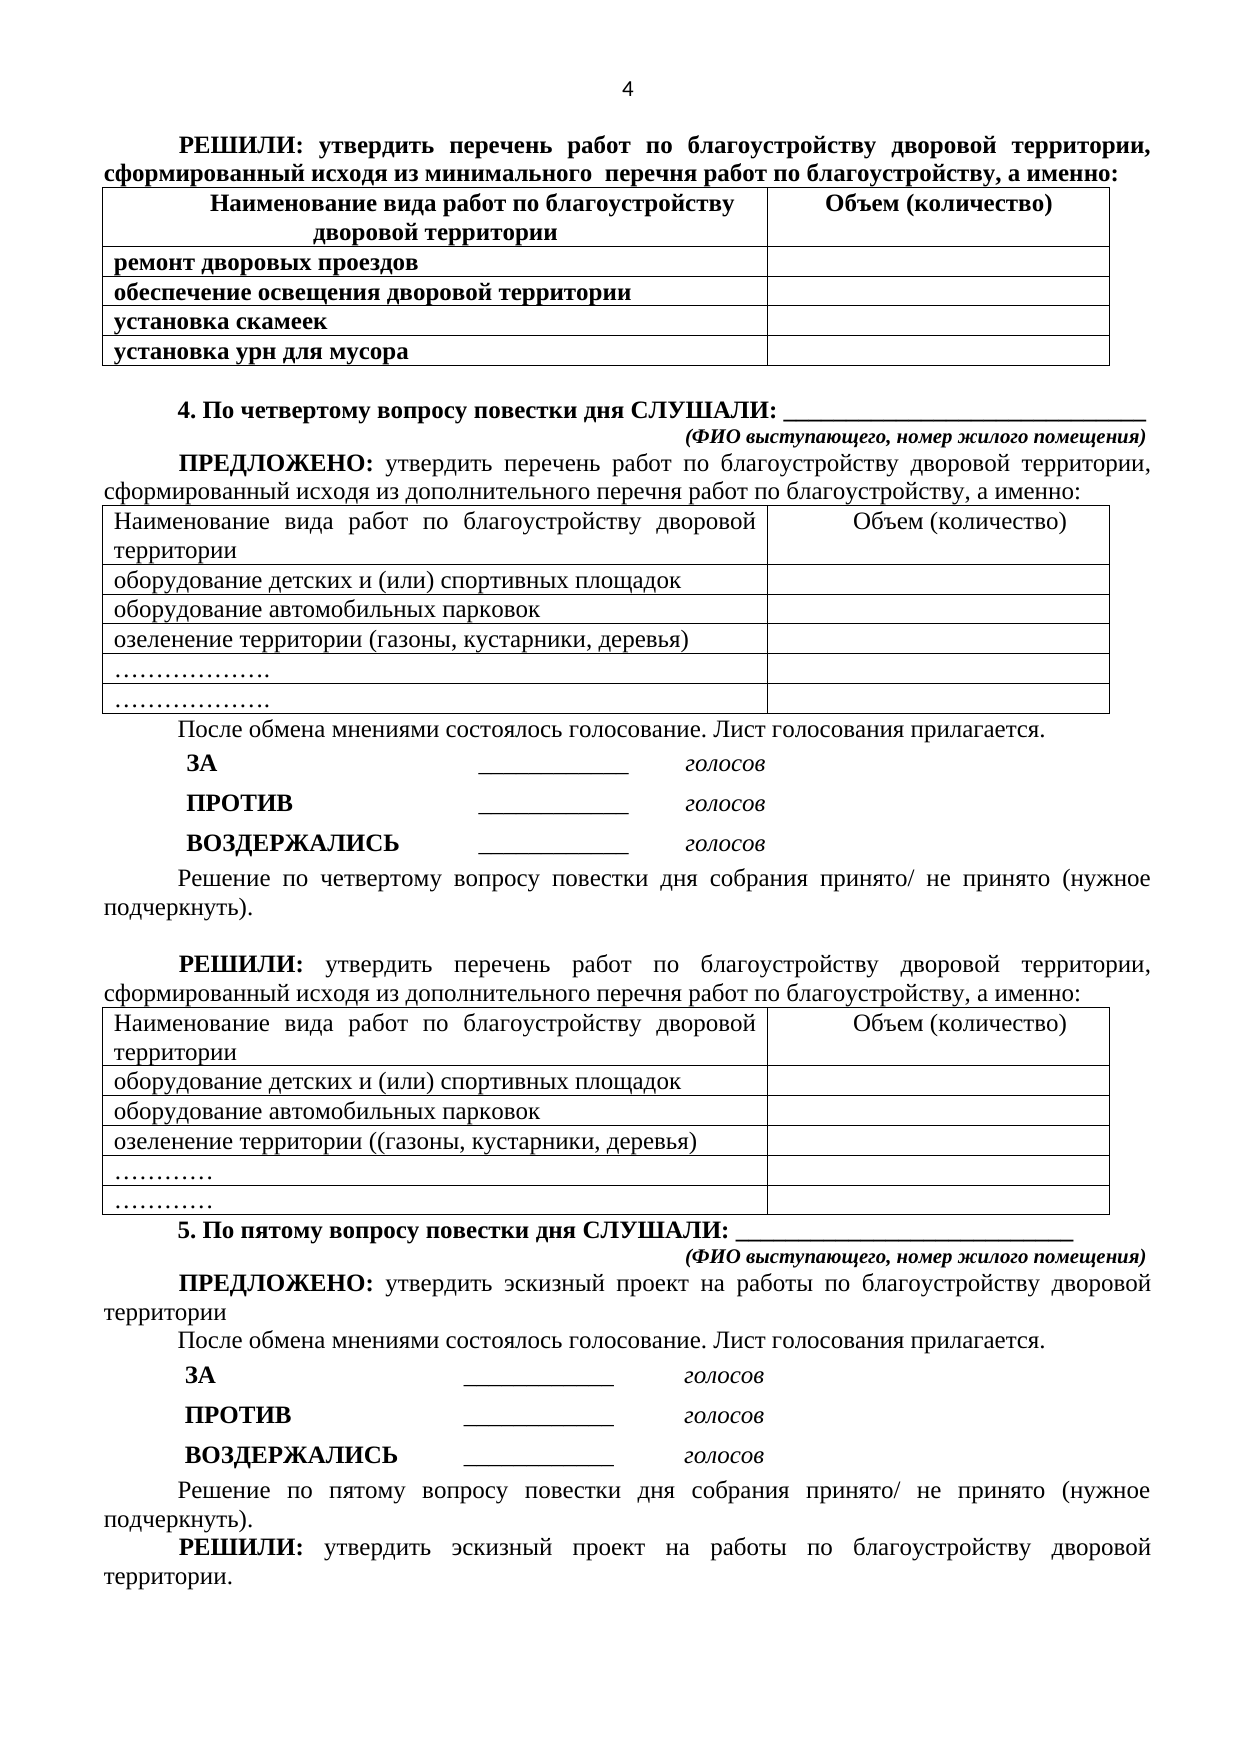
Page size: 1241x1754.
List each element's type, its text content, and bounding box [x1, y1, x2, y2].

table_cell [768, 624, 1109, 653]
table_cell озеленение территории ((газоны, кустарники, деревья) [103, 1126, 767, 1155]
table_cell установка скамеек [103, 306, 767, 335]
table_cell ремонт дворовых проездов [103, 247, 767, 276]
table_cell ВОЗДЕРЖАЛИСЬ [180, 823, 473, 863]
table_header ЗА [179, 1354, 458, 1394]
text (ФИО выступающего, номер жилого помещения) [103, 1244, 1152, 1268]
table_header ____________ [458, 1354, 678, 1394]
table_cell ………………. [103, 684, 767, 713]
table_cell голосов [678, 1435, 839, 1475]
table_cell [768, 565, 1109, 593]
table_cell ____________ [473, 783, 679, 823]
text ПРЕДЛОЖЕНО: утвердить эскизный проект на работы по благоустройству дворовой территории [103, 1268, 1152, 1326]
text Решение по пятому вопросу повестки дня собрания принято/ не принято (нужное подчеркнуть). [103, 1475, 1152, 1532]
table_cell ____________ [473, 823, 679, 863]
table_cell оборудование детских и (или) спортивных площадок [103, 1066, 767, 1095]
text РЕШИЛИ: утвердить перечень работ по благоустройству дворовой территории, сформированный исходя из минимального перечня работ по благоустройству, а именно: [103, 130, 1152, 187]
text РЕШИЛИ: утвердить эскизный проект на работы по благоустройству дворовой территории. [103, 1532, 1152, 1590]
text ПРЕДЛОЖЕНО: утвердить перечень работ по благоустройству дворовой территории, сформированный исходя из дополнительного перечня работ по благоустройству, а именно: [103, 448, 1152, 505]
table_header Наименование вида работ по благоустройству дворовой территории [103, 188, 767, 246]
table_cell [768, 684, 1109, 713]
table_cell [768, 1156, 1109, 1184]
table_cell [768, 277, 1109, 305]
table_cell оборудование автомобильных парковок [103, 595, 767, 623]
table_cell [768, 1066, 1109, 1095]
table_cell оборудование автомобильных парковок [103, 1096, 767, 1125]
text 5. По пятому вопросу повестки дня СЛУШАЛИ: ___________________________ [103, 1215, 1152, 1244]
table_header голосов [679, 743, 840, 783]
table_cell ………………. [103, 654, 767, 683]
table_header голосов [678, 1354, 839, 1394]
text 4. По четвертому вопросу повестки дня СЛУШАЛИ: _____________________________ [103, 395, 1152, 423]
table_cell установка урн для мусора [103, 336, 767, 365]
table_cell голосов [679, 823, 840, 863]
table_cell ____________ [458, 1395, 678, 1435]
table_cell ПРОТИВ [179, 1395, 458, 1435]
table_cell [768, 247, 1109, 276]
table_cell голосов [678, 1395, 839, 1435]
table_cell озеленение территории (газоны, кустарники, деревья) [103, 624, 767, 653]
table_header ____________ [473, 743, 679, 783]
table_cell [768, 595, 1109, 623]
table_cell [768, 1096, 1109, 1125]
table_cell обеспечение освещения дворовой территории [103, 277, 767, 305]
table_cell [768, 1186, 1109, 1214]
table_cell [768, 654, 1109, 683]
table_cell ………… [103, 1156, 767, 1184]
text РЕШИЛИ: утвердить перечень работ по благоустройству дворовой территории, сформированный исходя из дополнительного перечня работ по благоустройству, а именно: [103, 949, 1152, 1007]
table_cell ПРОТИВ [180, 783, 473, 823]
table_cell [768, 306, 1109, 335]
table_header Объем (количество) [768, 506, 1109, 564]
table_header Наименование вида работ по благоустройству дворовой территории [103, 1008, 767, 1065]
table_cell голосов [679, 783, 840, 823]
table_header ЗА [180, 743, 473, 783]
table_header Наименование вида работ по благоустройству дворовой территории [103, 506, 767, 564]
table_cell [768, 336, 1109, 365]
text После обмена мнениями состоялось голосование. Лист голосования прилагается. [103, 1326, 1152, 1354]
text (ФИО выступающего, номер жилого помещения) [103, 423, 1152, 448]
text Решение по четвертому вопросу повестки дня собрания принято/ не принято (нужное подчеркнуть). [103, 863, 1152, 921]
text После обмена мнениями состоялось голосование. Лист голосования прилагается. [103, 714, 1152, 742]
table_cell ………… [103, 1186, 767, 1214]
table_cell ВОЗДЕРЖАЛИСЬ [179, 1435, 458, 1475]
table_cell ____________ [458, 1435, 678, 1475]
table_cell оборудование детских и (или) спортивных площадок [103, 565, 767, 593]
table_header Объем (количество) [768, 188, 1109, 246]
table_header Объем (количество) [768, 1008, 1109, 1065]
table_cell [768, 1126, 1109, 1155]
